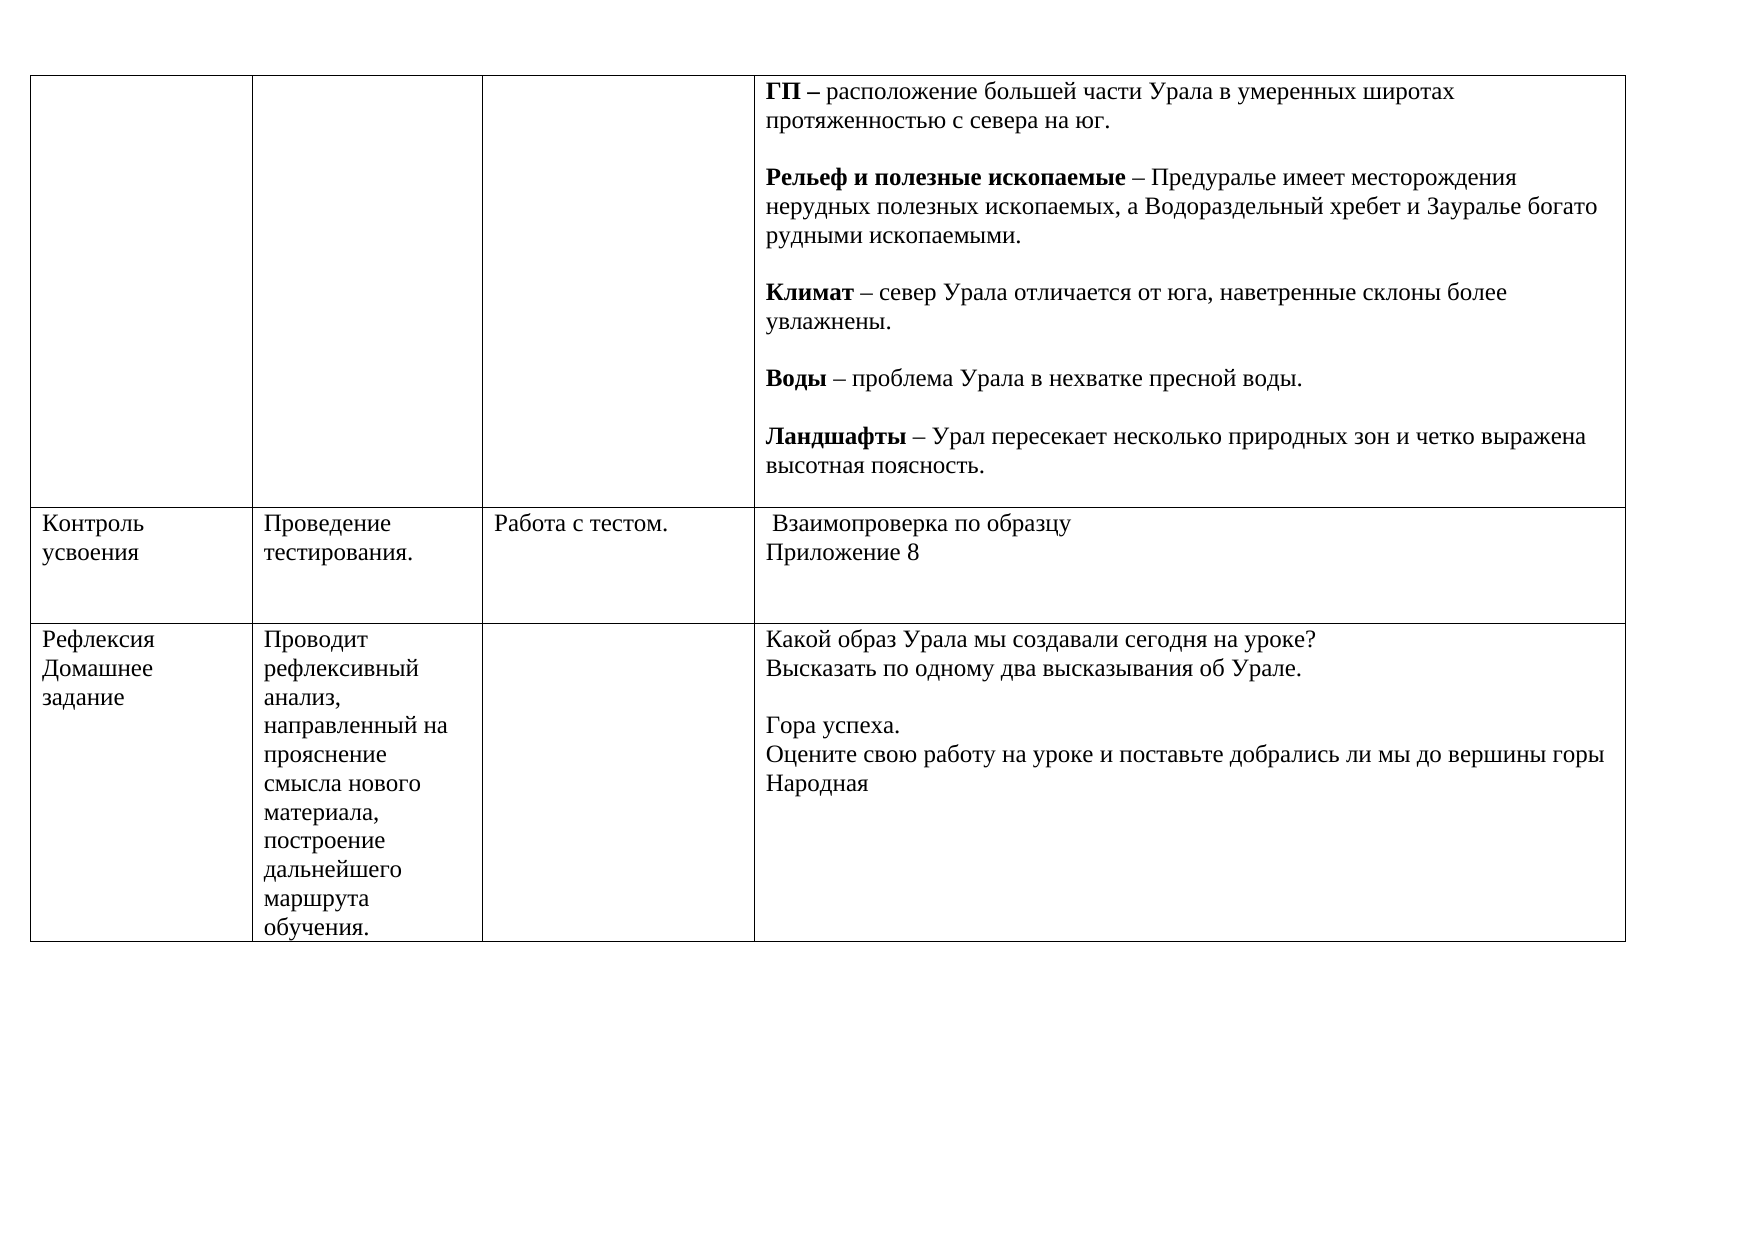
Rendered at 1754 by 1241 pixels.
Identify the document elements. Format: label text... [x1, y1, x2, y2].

table_cell Проведение тестирования. [253, 508, 482, 623]
table_cell Контроль усвоения [31, 508, 252, 623]
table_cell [31, 76, 252, 507]
table_cell Проводит рефлексивный анализ, направленный на прояснение смысла нового материала, построение дальнейшего маршрута обучения. [253, 624, 482, 941]
table_cell [483, 624, 754, 941]
table_cell Рефлексия Домашнее задание [31, 624, 252, 941]
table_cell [483, 76, 754, 507]
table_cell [253, 76, 482, 507]
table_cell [755, 76, 1625, 507]
table_cell Взаимопроверка по образцу Приложение 8 [755, 508, 1625, 623]
table_cell Работа с тестом. [483, 508, 754, 623]
table_cell Какой образ Урала мы создавали сегодня на уроке? Высказать по одному два высказывания об Урале. Гора успеха. Оцените свою работу на уроке и поставьте добрались ли мы до вершины горы Народная [755, 624, 1625, 941]
